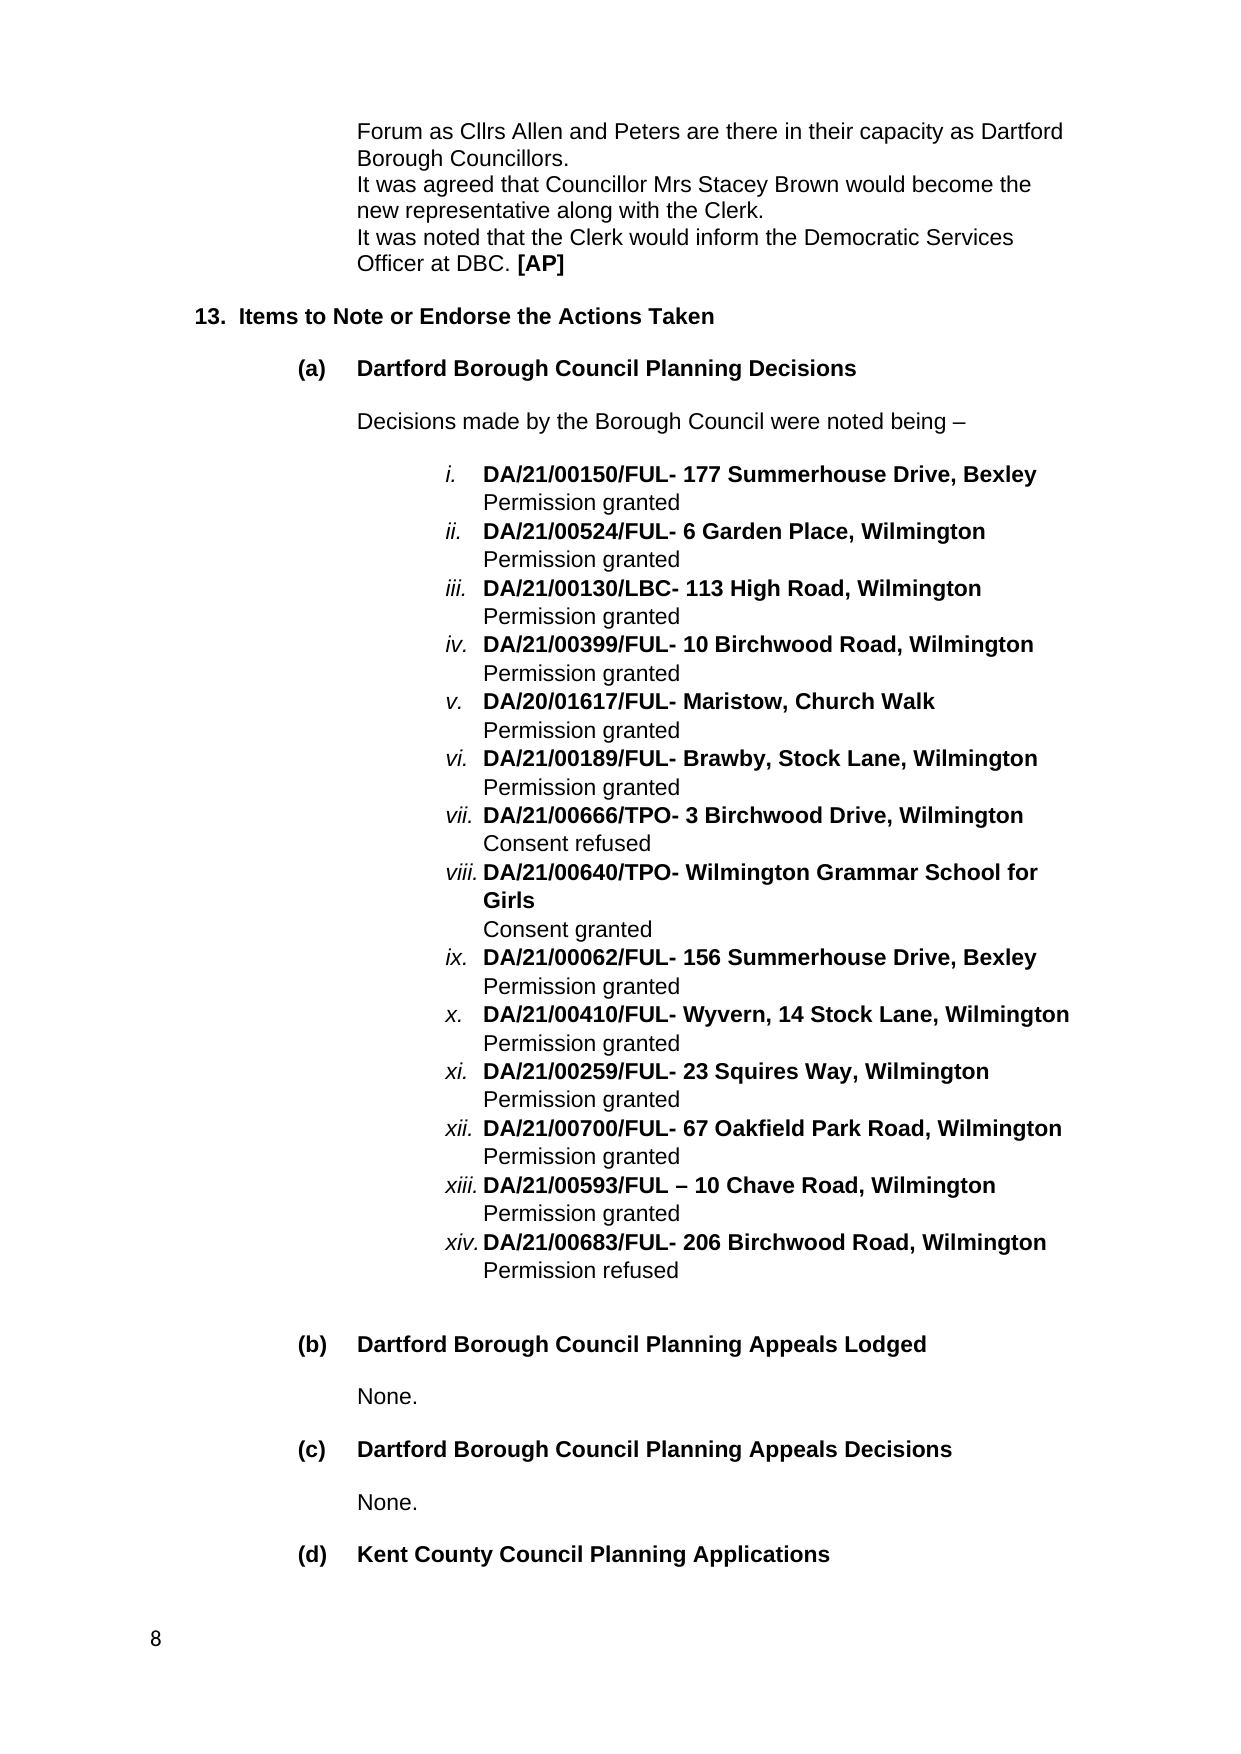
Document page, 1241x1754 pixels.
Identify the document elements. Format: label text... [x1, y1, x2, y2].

list Permission granted [483, 603, 1078, 629]
list Dartford Borough Council Planning Appeals Lodged [298, 1331, 1078, 1357]
list Items to Note or Endorse the Actions Taken [194, 303, 1078, 329]
list Permission granted [483, 973, 1078, 999]
list Consent granted [483, 916, 1078, 942]
list Consent refused [483, 830, 1078, 857]
list Permission refused [483, 1257, 1078, 1283]
list DA/21/00683/FUL- 206 Birchwood Road, Wilmington [445, 1228, 1078, 1255]
list Permission granted [483, 546, 1078, 572]
list DA/21/00399/FUL- 10 Birchwood Road, Wilmington [445, 631, 1078, 658]
text None. [357, 1489, 1078, 1515]
list DA/21/00700/FUL- 67 Oakfield Park Road, Wilmington [445, 1115, 1078, 1141]
list Permission granted [483, 1200, 1078, 1226]
list Permission granted [483, 660, 1078, 686]
list DA/21/00640/TPO- Wilmington Grammar School for Girls [445, 859, 1078, 914]
list Kent County Council Planning Applications [298, 1541, 1078, 1568]
text Decisions made by the Borough Council were noted being – [357, 408, 1078, 434]
list Permission granted [483, 489, 1078, 516]
list DA/21/00130/LBC- 113 High Road, Wilmington [445, 574, 1078, 601]
list DA/20/01617/FUL- Maristow, Church Walk [445, 688, 1078, 714]
text It was agreed that Councillor Mrs Stacey Brown would become the new representative along with the Clerk. [357, 171, 1078, 223]
list DA/21/00150/FUL- 177 Summerhouse Drive, Bexley [445, 461, 1078, 487]
list DA/21/00524/FUL- 6 Garden Place, Wilmington [445, 518, 1078, 544]
list DA/21/00189/FUL- Brawby, Stock Lane, Wilmington [445, 745, 1078, 771]
list Permission granted [483, 1029, 1078, 1056]
list Permission granted [483, 1143, 1078, 1169]
list Permission granted [483, 773, 1078, 800]
list DA/21/00593/FUL – 10 Chave Road, Wilmington [445, 1172, 1078, 1198]
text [357, 118, 1078, 171]
list Dartford Borough Council Planning Appeals Decisions [298, 1436, 1078, 1462]
list DA/21/00259/FUL- 23 Squires Way, Wilmington [445, 1058, 1078, 1084]
text None. [357, 1383, 1078, 1409]
text It was noted that the Clerk would inform the Democratic Services Officer at DBC. [AP] [357, 223, 1078, 276]
list DA/21/00062/FUL- 156 Summerhouse Drive, Bexley [445, 944, 1078, 971]
list Permission granted [483, 717, 1078, 743]
list Permission granted [483, 1086, 1078, 1113]
list DA/21/00410/FUL- Wyvern, 14 Stock Lane, Wilmington [445, 1001, 1078, 1027]
list Dartford Borough Council Planning Decisions [298, 355, 1078, 382]
list DA/21/00666/TPO- 3 Birchwood Drive, Wilmington [445, 802, 1078, 828]
